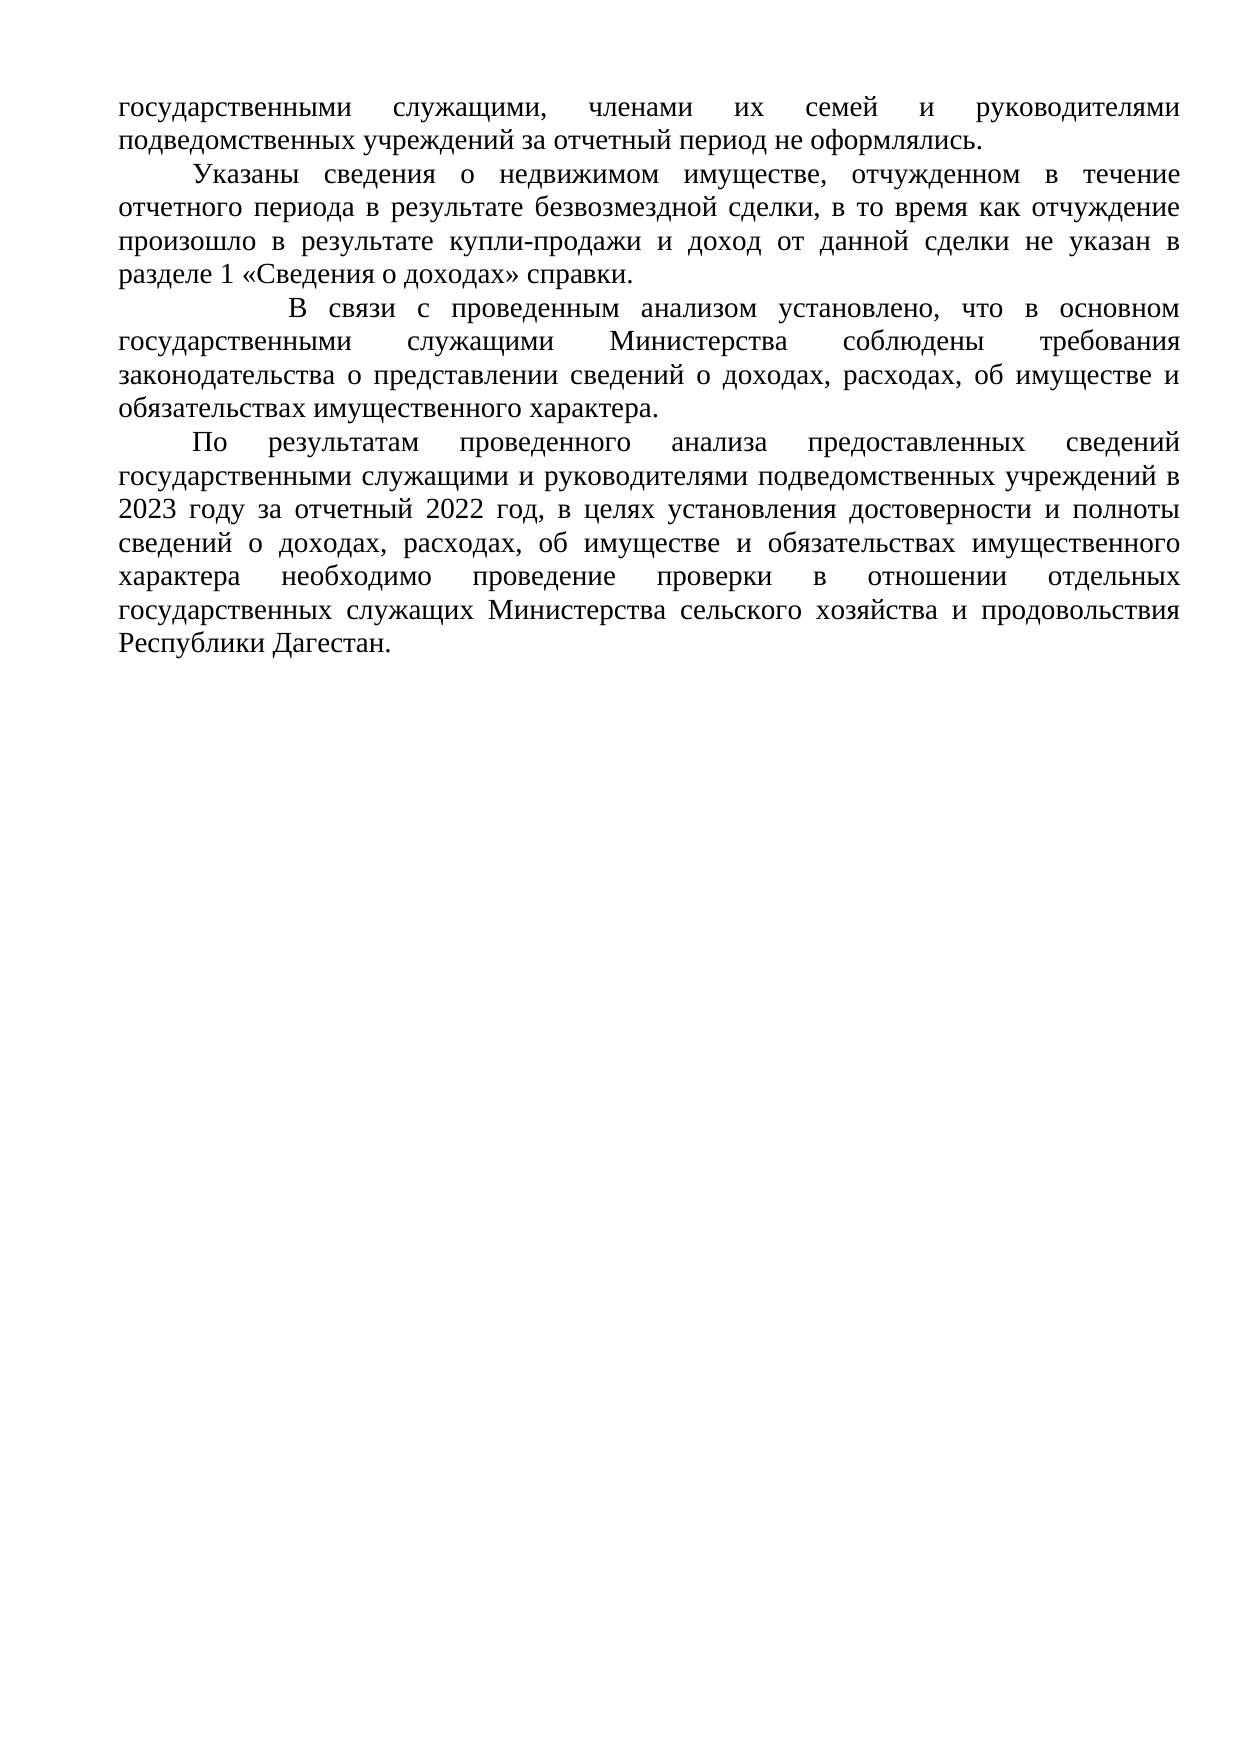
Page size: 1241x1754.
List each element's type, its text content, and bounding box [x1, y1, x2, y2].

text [118, 89, 1181, 156]
text По результатам проведенного анализа предоставленных сведений государственными служащими и руководителями подведомственных учреждений в 2023 году за отчетный 2022 год, в целях установления достоверности и полноты сведений о доходах, расходах, об имуществе и обязательствах имущественного характера необходимо проведение проверки в отношении отдельных государственных служащих Министерства сельского хозяйства и продовольствия Республики Дагестан. [118, 424, 1181, 659]
text В связи с проведенным анализом установлено, что в основном государственными служащими Министерства соблюдены требования законодательства о представлении сведений о доходах, расходах, об имуществе и обязательствах имущественного характера. [118, 290, 1181, 424]
text Указаны сведения о недвижимом имуществе, отчужденном в течение отчетного периода в результате безвозмездной сделки, в то время как отчуждение произошло в результате купли-продажи и доход от данной сделки не указан в разделе 1 «Сведения о доходах» справки. [118, 156, 1181, 290]
